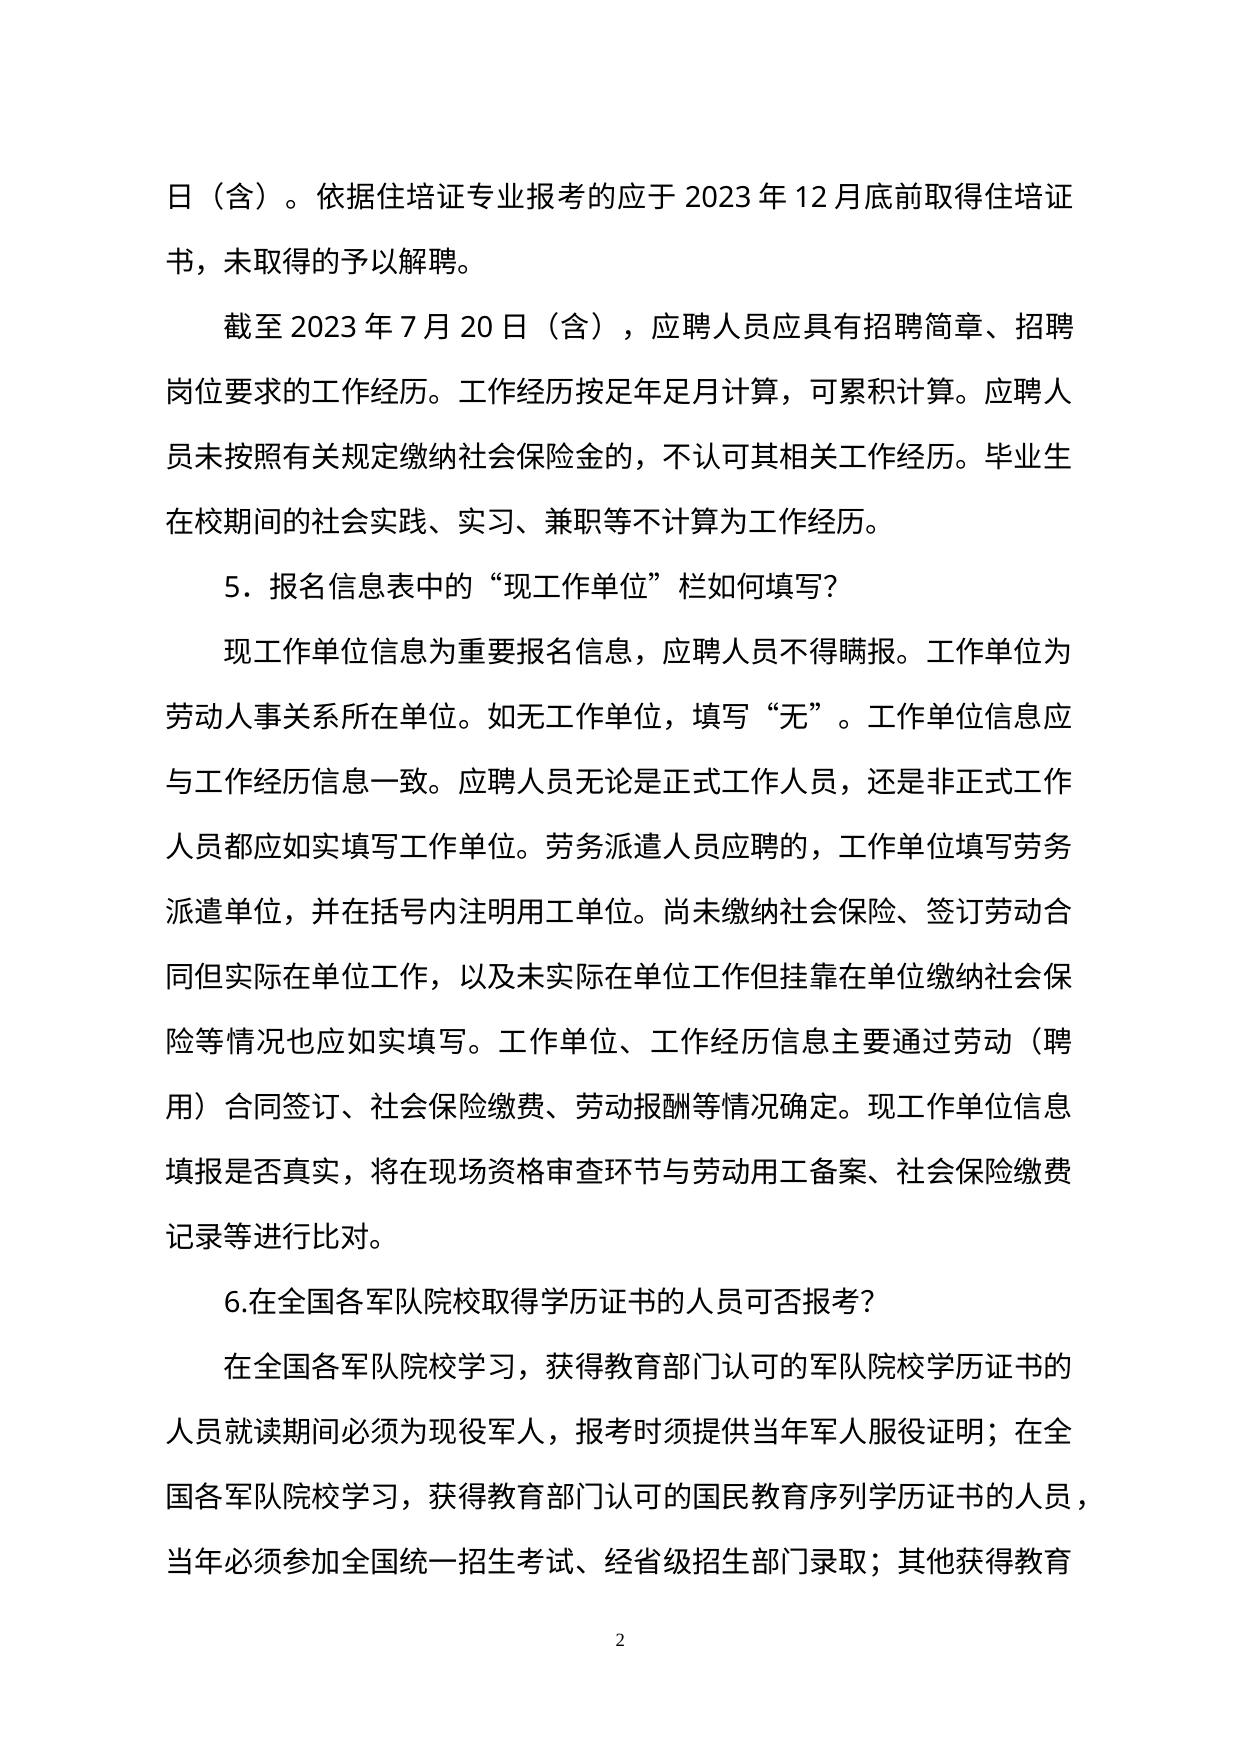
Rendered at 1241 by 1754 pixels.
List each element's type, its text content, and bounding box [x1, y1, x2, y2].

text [165, 1332, 1075, 1592]
text 现工作单位信息为重要报名信息，应聘人员不得瞒报。工作单位为劳动人事关系所在单位。如无工作单位，填写“无”。工作单位信息应与工作经历信息一致。应聘人员无论是正式工作人员，还是非正式工作人员都应如实填写工作单位。劳务派遣人员应聘的，工作单位填写劳务派遣单位，并在括号内注明用工单位。尚未缴纳社会保险、签订劳动合同但实际在单位工作，以及未实际在单位工作但挂靠在单位缴纳社会保险等情况也应如实填写。工作单位、工作经历信息主要通过劳动（聘用）合同签订、社会保险缴费、劳动报酬等情况确定。现工作单位信息填报是否真实，将在现场资格审查环节与劳动用工备案、社会保险缴费记录等进行比对。 [165, 617, 1075, 1267]
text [165, 162, 1075, 292]
text 截至2023年7月20日（含），应聘人员应具有招聘简章、招聘岗位要求的工作经历。工作经历按足年足月计算，可累积计算。应聘人员未按照有关规定缴纳社会保险金的，不认可其相关工作经历。毕业生在校期间的社会实践、实习、兼职等不计算为工作经历。 [165, 292, 1075, 552]
text 6.在全国各军队院校取得学历证书的人员可否报考？ [165, 1267, 1075, 1332]
text 5．报名信息表中的“现工作单位”栏如何填写？ [165, 552, 1075, 617]
